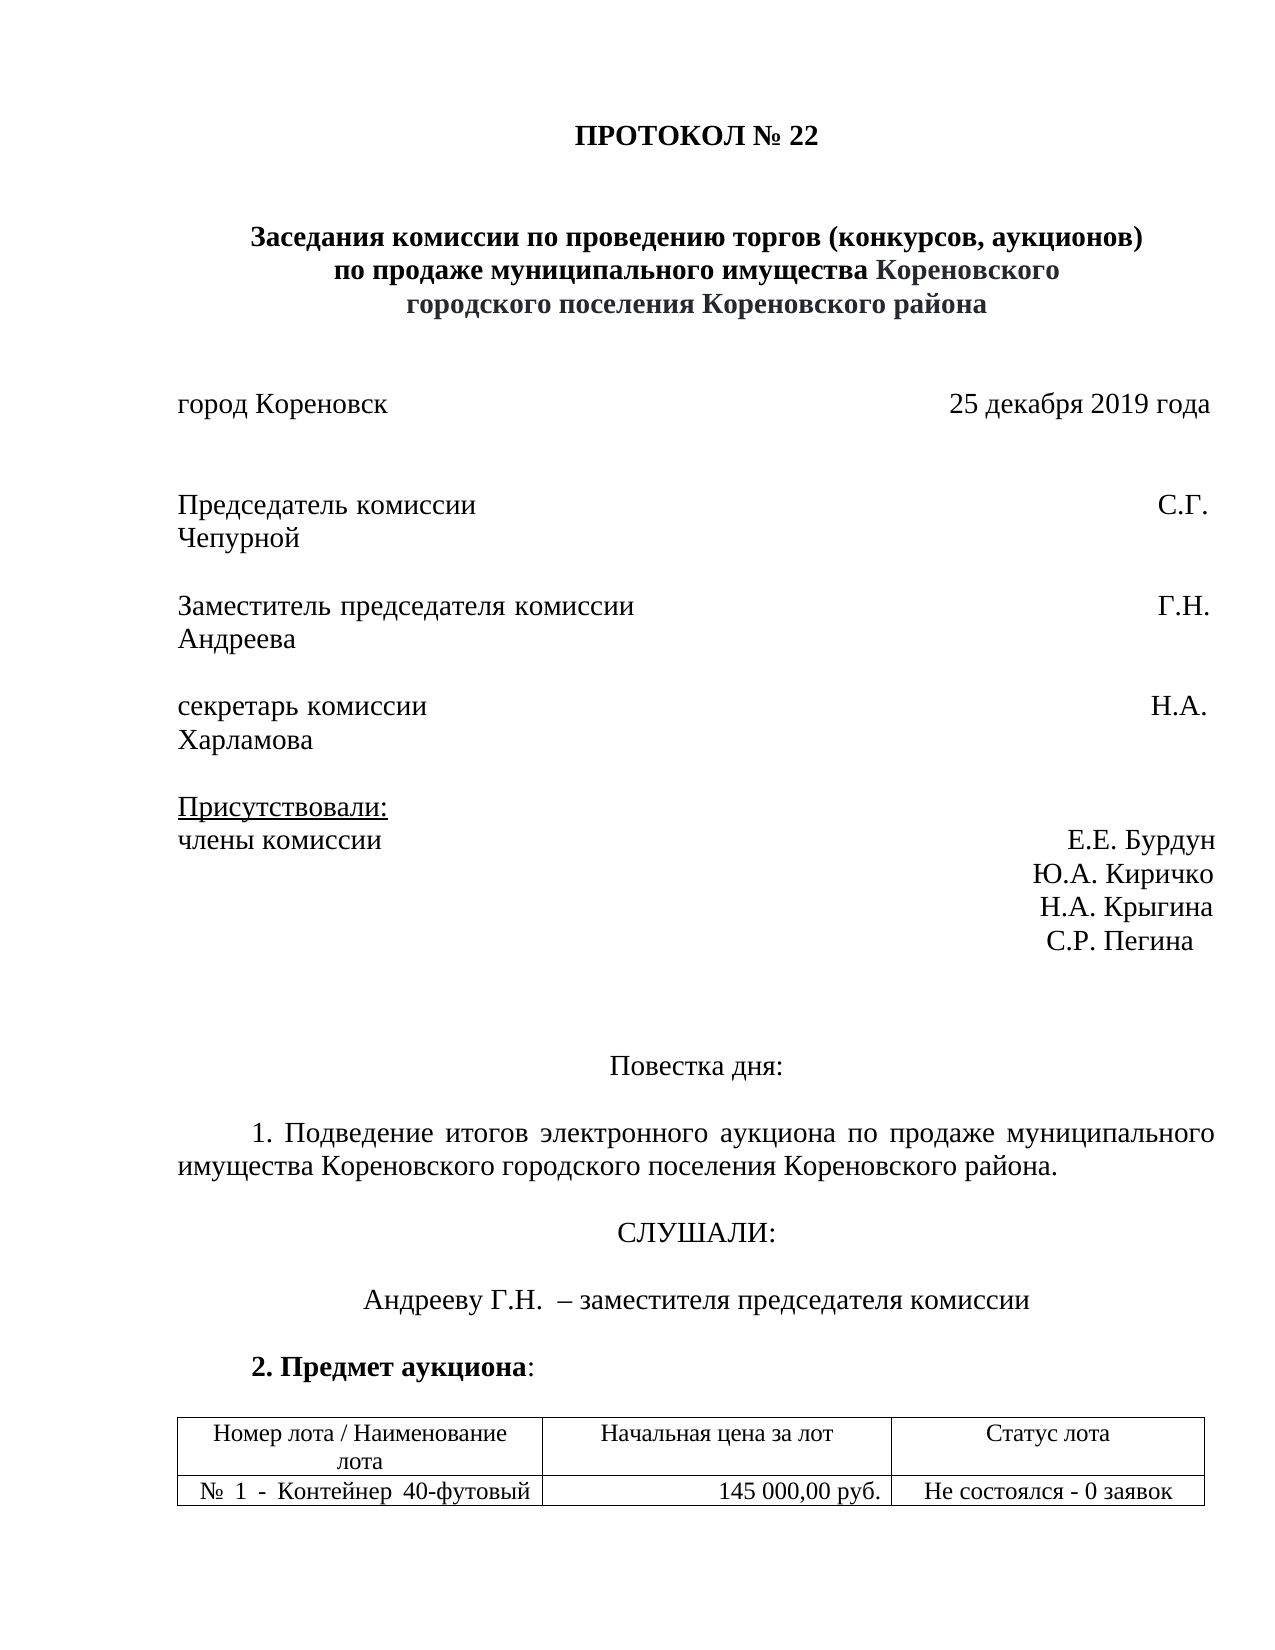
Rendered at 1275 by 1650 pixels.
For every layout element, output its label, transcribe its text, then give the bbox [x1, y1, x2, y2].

text Повестка дня: [177, 1048, 1216, 1081]
title ПРОТОКОЛ № 22 [177, 118, 1216, 152]
text С.Р. Пегина [177, 923, 1216, 957]
text члены комиссии Е.Е. Бурдун [177, 822, 1216, 856]
table_header Начальная цена за лот [543, 1418, 891, 1475]
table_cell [892, 1476, 1204, 1505]
text Председатель комиссии С.Г. Чепурной [177, 487, 1216, 554]
text Присутствовали: [177, 789, 1216, 822]
text 1. Подведение итогов электронного аукциона по продаже муниципального имущества Кореновского городского поселения Кореновского района. [177, 1115, 1216, 1182]
text Ю.А. Киричко [177, 856, 1216, 889]
title по продаже муниципального имущества Кореновского [177, 252, 1216, 286]
text Н.А. Крыгина [177, 889, 1216, 923]
table_header Статус лота [892, 1418, 1204, 1475]
text Заместитель председателя комиссии Г.Н. Андреева [177, 588, 1216, 655]
text СЛУШАЛИ: [177, 1215, 1216, 1249]
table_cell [178, 1476, 542, 1505]
table_cell 145 000,00 руб. [543, 1476, 891, 1505]
table_header Номер лота / Наименование лота [178, 1418, 542, 1475]
text город Кореновск 25 декабря 2019 года [177, 386, 1216, 420]
title Заседания комиссии по проведению торгов (конкурсов, аукционов) [177, 219, 1216, 252]
text секретарь комиссии Н.А. Харламова [177, 688, 1216, 755]
text 2. Предмет аукциона: [177, 1349, 1216, 1383]
title городского поселения Кореновского района [177, 286, 1216, 319]
text Андрееву Г.Н. – заместителя председателя комиссии [177, 1282, 1216, 1316]
